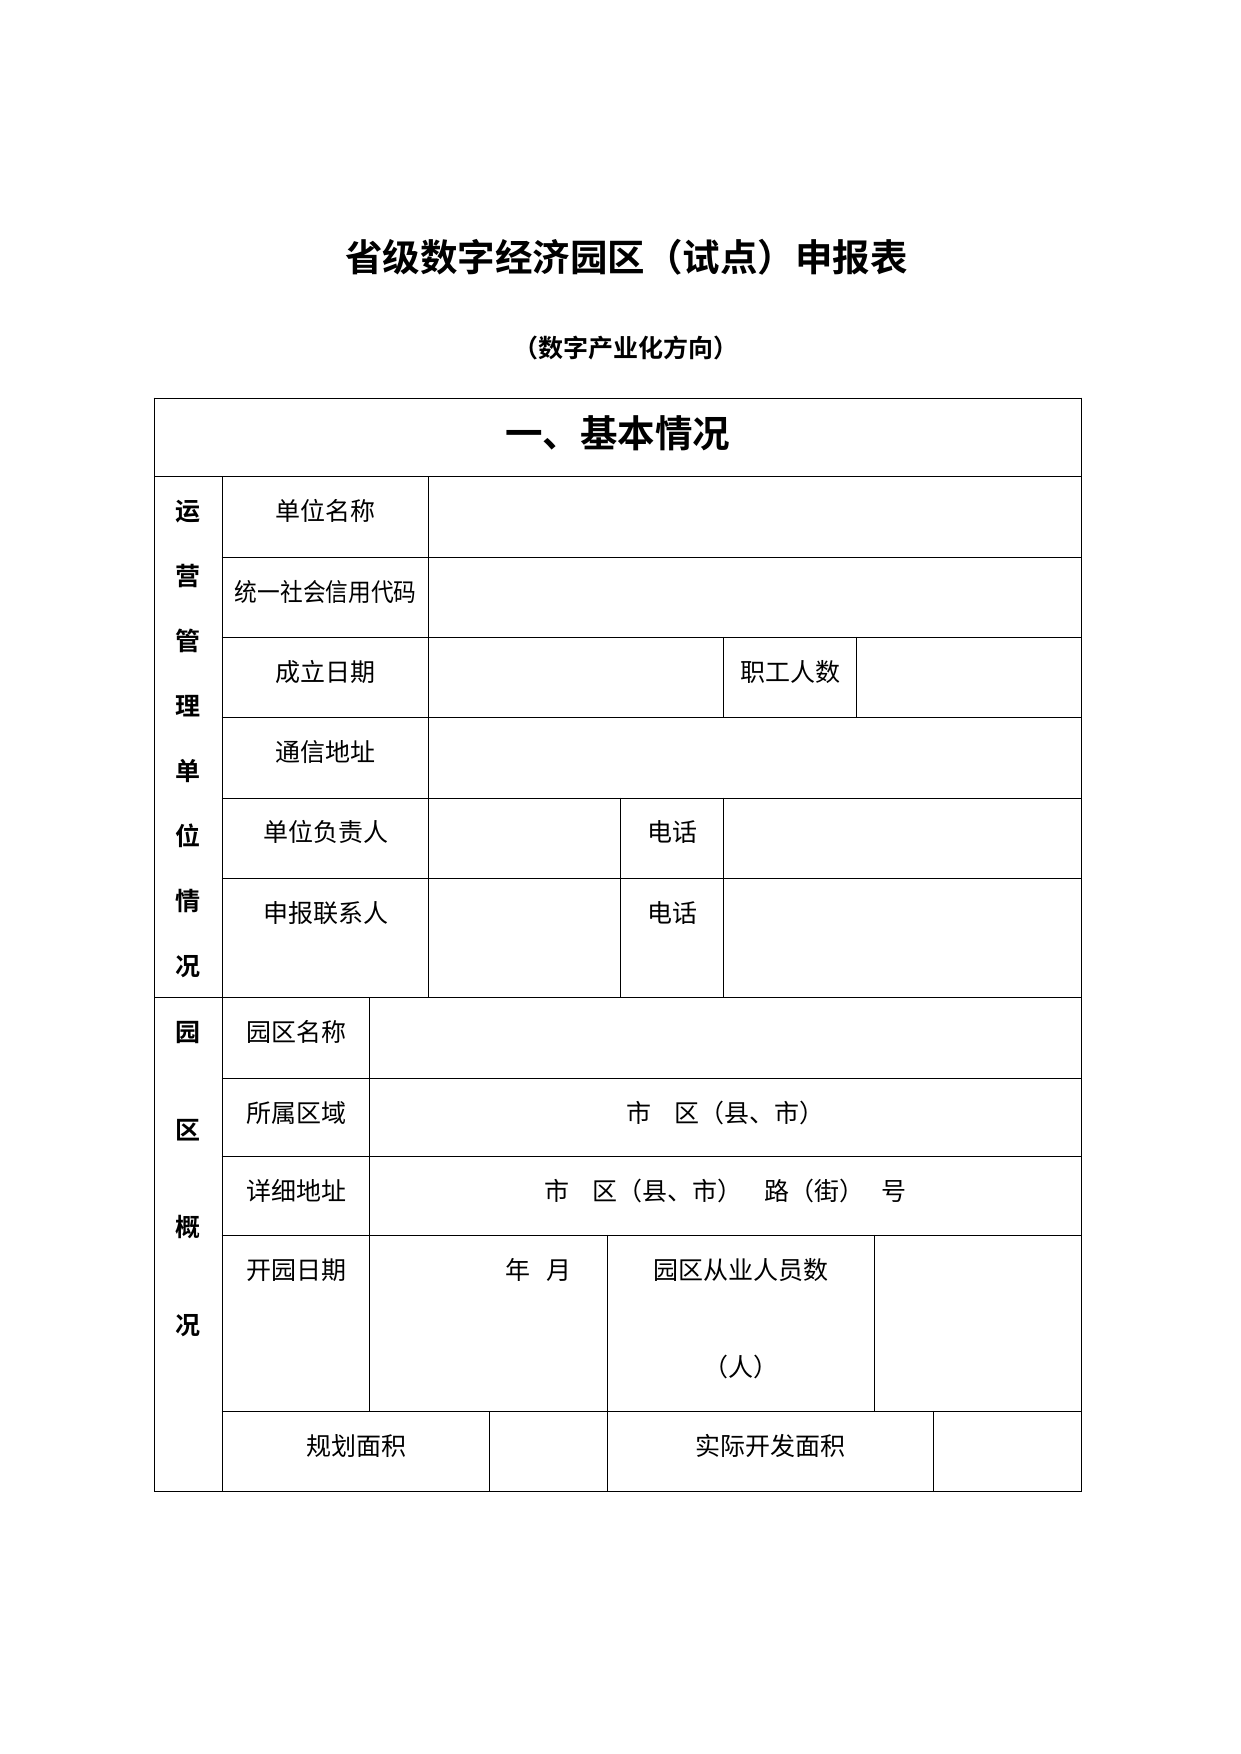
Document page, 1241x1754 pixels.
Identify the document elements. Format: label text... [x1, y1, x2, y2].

table_cell 实际开发面积 [608, 1412, 933, 1491]
table_cell [370, 998, 1081, 1078]
table_cell 园区概况 [155, 998, 222, 1491]
table_cell 所属区域 [223, 1079, 369, 1156]
table_cell [429, 638, 723, 717]
table_cell 园区从业人员数（人） [608, 1236, 874, 1411]
table_cell [429, 477, 1081, 557]
table_cell 市 区（县、市） 路（街） 号 [370, 1157, 1081, 1235]
table_cell 开园日期 [223, 1236, 369, 1411]
table_cell [429, 558, 1081, 637]
table_cell 申报联系人 [223, 879, 428, 997]
table_cell [934, 1412, 1081, 1491]
table_cell 单位名称 [223, 477, 428, 557]
table_cell [429, 718, 1081, 797]
table_cell [724, 799, 1081, 878]
table_cell [875, 1236, 1081, 1411]
table_cell 单位负责人 [223, 799, 428, 878]
table_cell 详细地址 [223, 1157, 369, 1235]
table_cell [724, 879, 1081, 997]
text 省级数字经济园区（试点）申报表 [165, 222, 1087, 287]
table_cell 职工人数 [724, 638, 856, 717]
text （数字产业化方向） [165, 314, 1087, 379]
table_cell 电话 [621, 879, 723, 997]
table_cell [857, 638, 1081, 717]
table_cell 园区名称 [223, 998, 369, 1078]
table_cell 规划面积 [223, 1412, 489, 1491]
table_cell 成立日期 [223, 638, 428, 717]
table_cell [490, 1412, 607, 1491]
table_cell 运营管理单位情况 [155, 477, 222, 997]
table_cell 通信地址 [223, 718, 428, 797]
table_cell 市 区（县、市） [370, 1079, 1081, 1156]
table_cell [429, 799, 620, 878]
table_cell [429, 879, 620, 997]
table_cell 年 月 [370, 1236, 607, 1411]
table_cell 电话 [621, 799, 723, 878]
table_cell 统一社会信用代码 [223, 558, 428, 637]
table_header 一、基本情况 [155, 399, 1081, 476]
